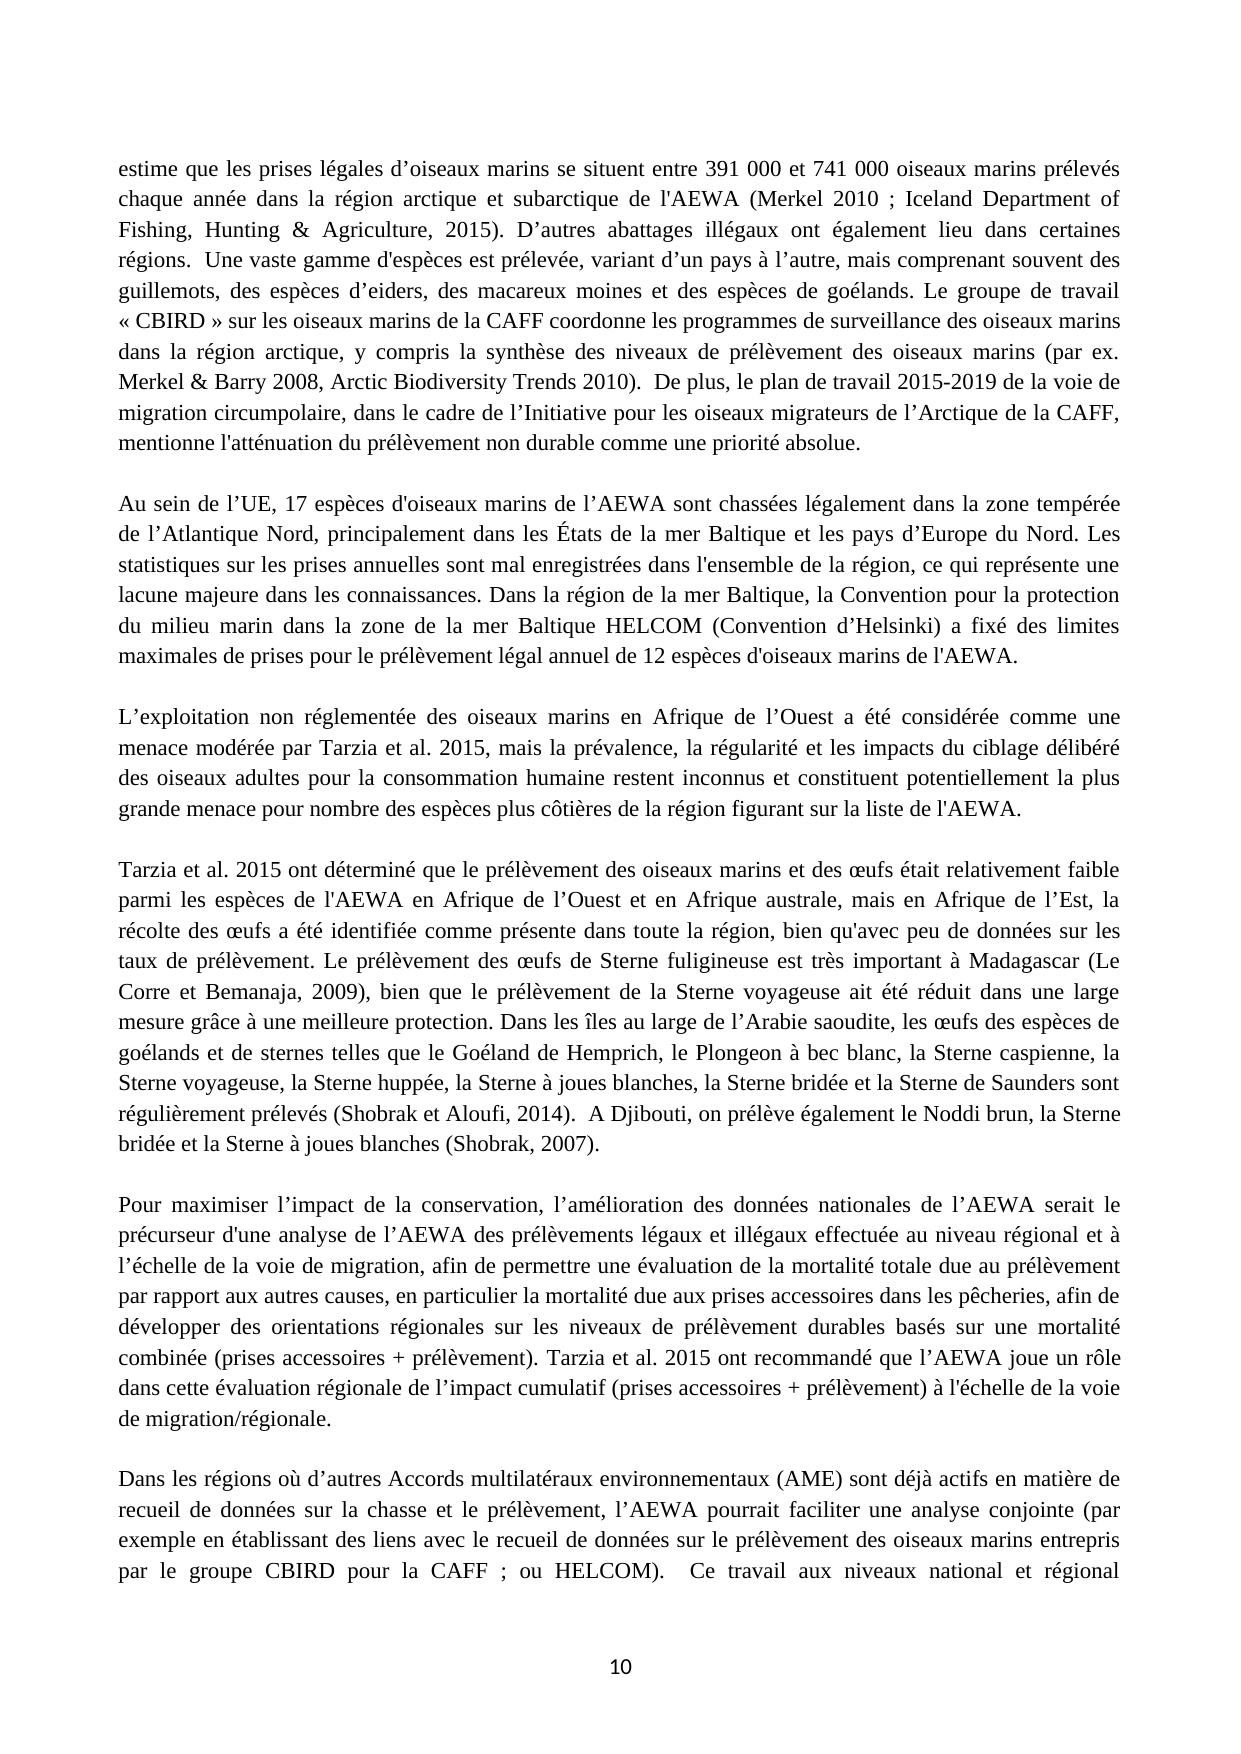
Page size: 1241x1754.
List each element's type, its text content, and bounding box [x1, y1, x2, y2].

text L’exploitation non réglementée des oiseaux marins en Afrique de l’Ouest a été considérée comme une menace modérée par Tarzia et al. 2015, mais la prévalence, la régularité et les impacts du ciblage délibéré des oiseaux adultes pour la consommation humaine restent inconnus et constituent potentiellement la plus grande menace pour nombre des espèces plus côtières de la région figurant sur la liste de l'AEWA. [118, 703, 1122, 821]
text Tarzia et al. 2015 ont déterminé que le prélèvement des oiseaux marins et des œufs était relativement faible parmi les espèces de l'AEWA en Afrique de l’Ouest et en Afrique australe, mais en Afrique de l’Est, la récolte des œufs a été identifiée comme présente dans toute la région, bien qu'avec peu de données sur les taux de prélèvement. Le prélèvement des œufs de Sterne fuligineuse est très important à Madagascar (Le Corre et Bemanaja, 2009), bien que le prélèvement de la Sterne voyageuse ait été réduit dans une large mesure grâce à une meilleure protection. Dans les îles au large de l’Arabie saoudite, les œufs des espèces de goélands et de sternes telles que le Goéland de Hemprich, le Plongeon à bec blanc, la Sterne caspienne, la Sterne voyageuse, la Sterne huppée, la Sterne à joues blanches, la Sterne bridée et la Sterne de Saunders sont régulièrement prélevés (Shobrak et Aloufi, 2014). A Djibouti, on prélève également le Noddi brun, la Sterne bridée et la Sterne à joues blanches (Shobrak, 2007). [118, 856, 1122, 1157]
text Au sein de l’UE, 17 espèces d'oiseaux marins de l’AEWA sont chassées légalement dans la zone tempérée de l’Atlantique Nord, principalement dans les États de la mer Baltique et les pays d’Europe du Nord. Les statistiques sur les prises annuelles sont mal enregistrées dans l'ensemble de la région, ce qui représente une lacune majeure dans les connaissances. Dans la région de la mer Baltique, la Convention pour la protection du milieu marin dans la zone de la mer Baltique HELCOM (Convention d’Helsinki) a fixé des limites maximales de prises pour le prélèvement légal annuel de 12 espèces d'oiseaux marins de l'AEWA. [118, 490, 1122, 669]
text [118, 154, 1122, 456]
text Pour maximiser l’impact de la conservation, l’amélioration des données nationales de l’AEWA serait le précurseur d'une analyse de l’AEWA des prélèvements légaux et illégaux effectuée au niveau régional et à l’échelle de la voie de migration, afin de permettre une évaluation de la mortalité totale due au prélèvement par rapport aux autres causes, en particulier la mortalité due aux prises accessoires dans les pêcheries, afin de développer des orientations régionales sur les niveaux de prélèvement durables basés sur une mortalité combinée (prises accessoires + prélèvement). Tarzia et al. 2015 ont recommandé que l’AEWA joue un rôle dans cette évaluation régionale de l’impact cumulatif (prises accessoires + prélèvement) à l'échelle de la voie de migration/régionale. [118, 1191, 1122, 1431]
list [118, 1465, 1122, 1583]
